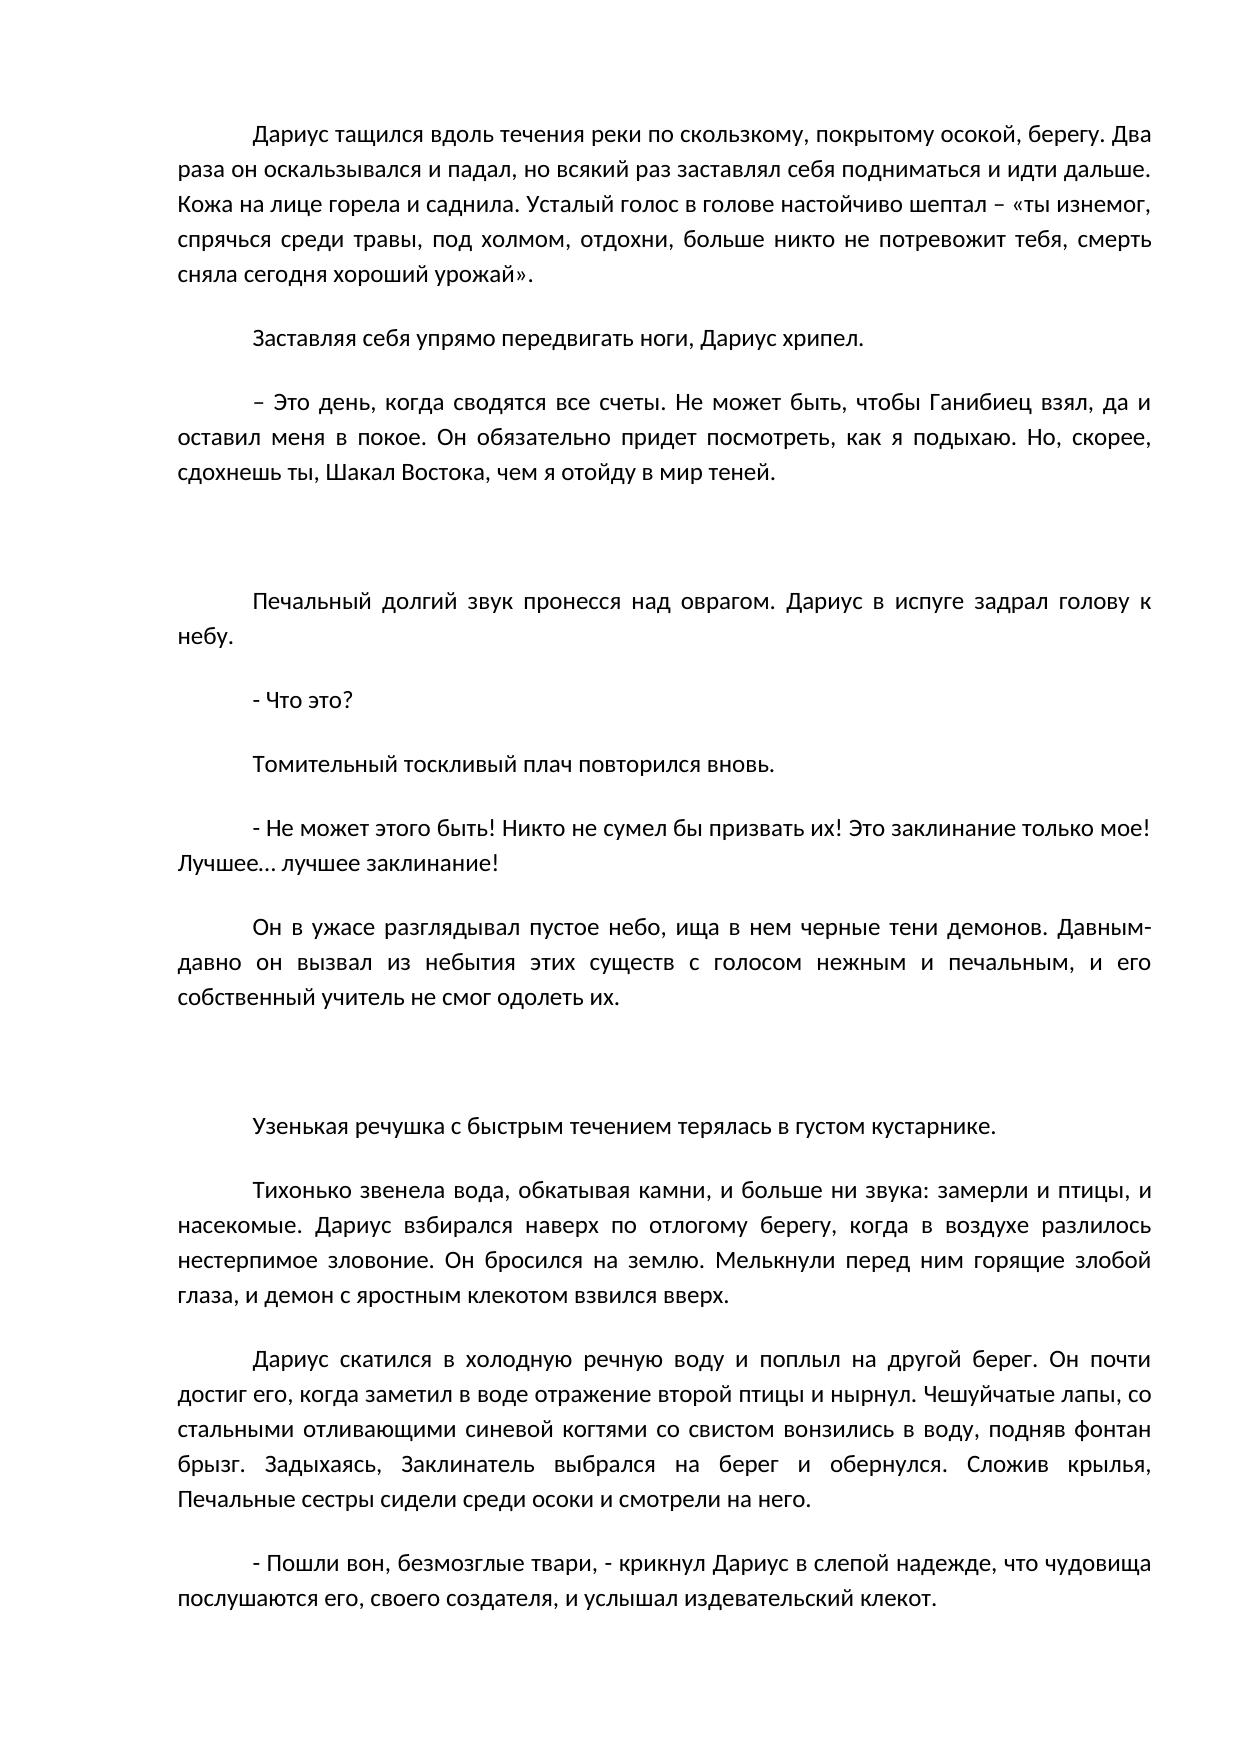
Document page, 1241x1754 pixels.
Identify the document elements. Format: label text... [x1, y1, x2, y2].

text - Что это? [177, 684, 1152, 714]
text Дариус скатился в холодную речную воду и поплыл на другой берег. Он почти достиг его, когда заметил в воде отражение второй птицы и нырнул. Чешуйчатые лапы, со стальными отливающими синевой когтями со свистом вонзились в воду, подняв фонтан брызг. Задыхаясь, Заклинатель выбрался на берег и обернулся. Сложив крылья, Печальные сестры сидели среди осоки и смотрели на него. [177, 1343, 1152, 1514]
text Он в ужасе разглядывал пустое небо, ища в нем черные тени демонов. Давным-давно он вызвал из небытия этих существ с голосом нежным и печальным, и его собственный учитель не смог одолеть их. [177, 911, 1152, 1012]
text Печальный долгий звук пронесся над оврагом. Дариус в испуге задрал голову к небу. [177, 585, 1152, 650]
text Томительный тоскливый плач повторился вновь. [177, 748, 1152, 779]
text Заставляя себя упрямо передвигать ноги, Дариус хрипел. [177, 322, 1152, 353]
text Дариус тащился вдоль течения реки по скользкому, покрытому осокой, берегу. Два раза он оскальзывался и падал, но всякий раз заставлял себя подниматься и идти дальше. Кожа на лице горела и саднила. Усталый голос в голове настойчиво шептал – «ты изнемог, спрячься среди травы, под холмом, отдохни, больше никто не потревожит тебя, смерть сняла сегодня хороший урожай». [177, 118, 1152, 289]
text Узенькая речушка с быстрым течением терялась в густом кустарнике. [177, 1110, 1152, 1140]
text Тихонько звенела вода, обкатывая камни, и больше ни звука: замерли и птицы, и насекомые. Дариус взбирался наверх по отлогому берегу, когда в воздухе разлилось нестерпимое зловоние. Он бросился на землю. Мелькнули перед ним горящие злобой глаза, и демон с яростным клекотом взвился вверх. [177, 1174, 1152, 1309]
text - Пошли вон, безмозглые твари, - крикнул Дариус в слепой надежде, что чудовища послушаются его, своего создателя, и услышал издевательский клекот. [177, 1547, 1152, 1613]
text – Это день, когда сводятся все счеты. Не может быть, чтобы Ганибиец взял, да и оставил меня в покое. Он обязательно придет посмотреть, как я подыхаю. Но, скорее, сдохнешь ты, Шакал Востока, чем я отойду в мир теней. [177, 386, 1152, 487]
text - Не может этого быть! Никто не сумел бы призвать их! Это заклинание только мое! Лучшее… лучшее заклинание! [177, 812, 1152, 878]
